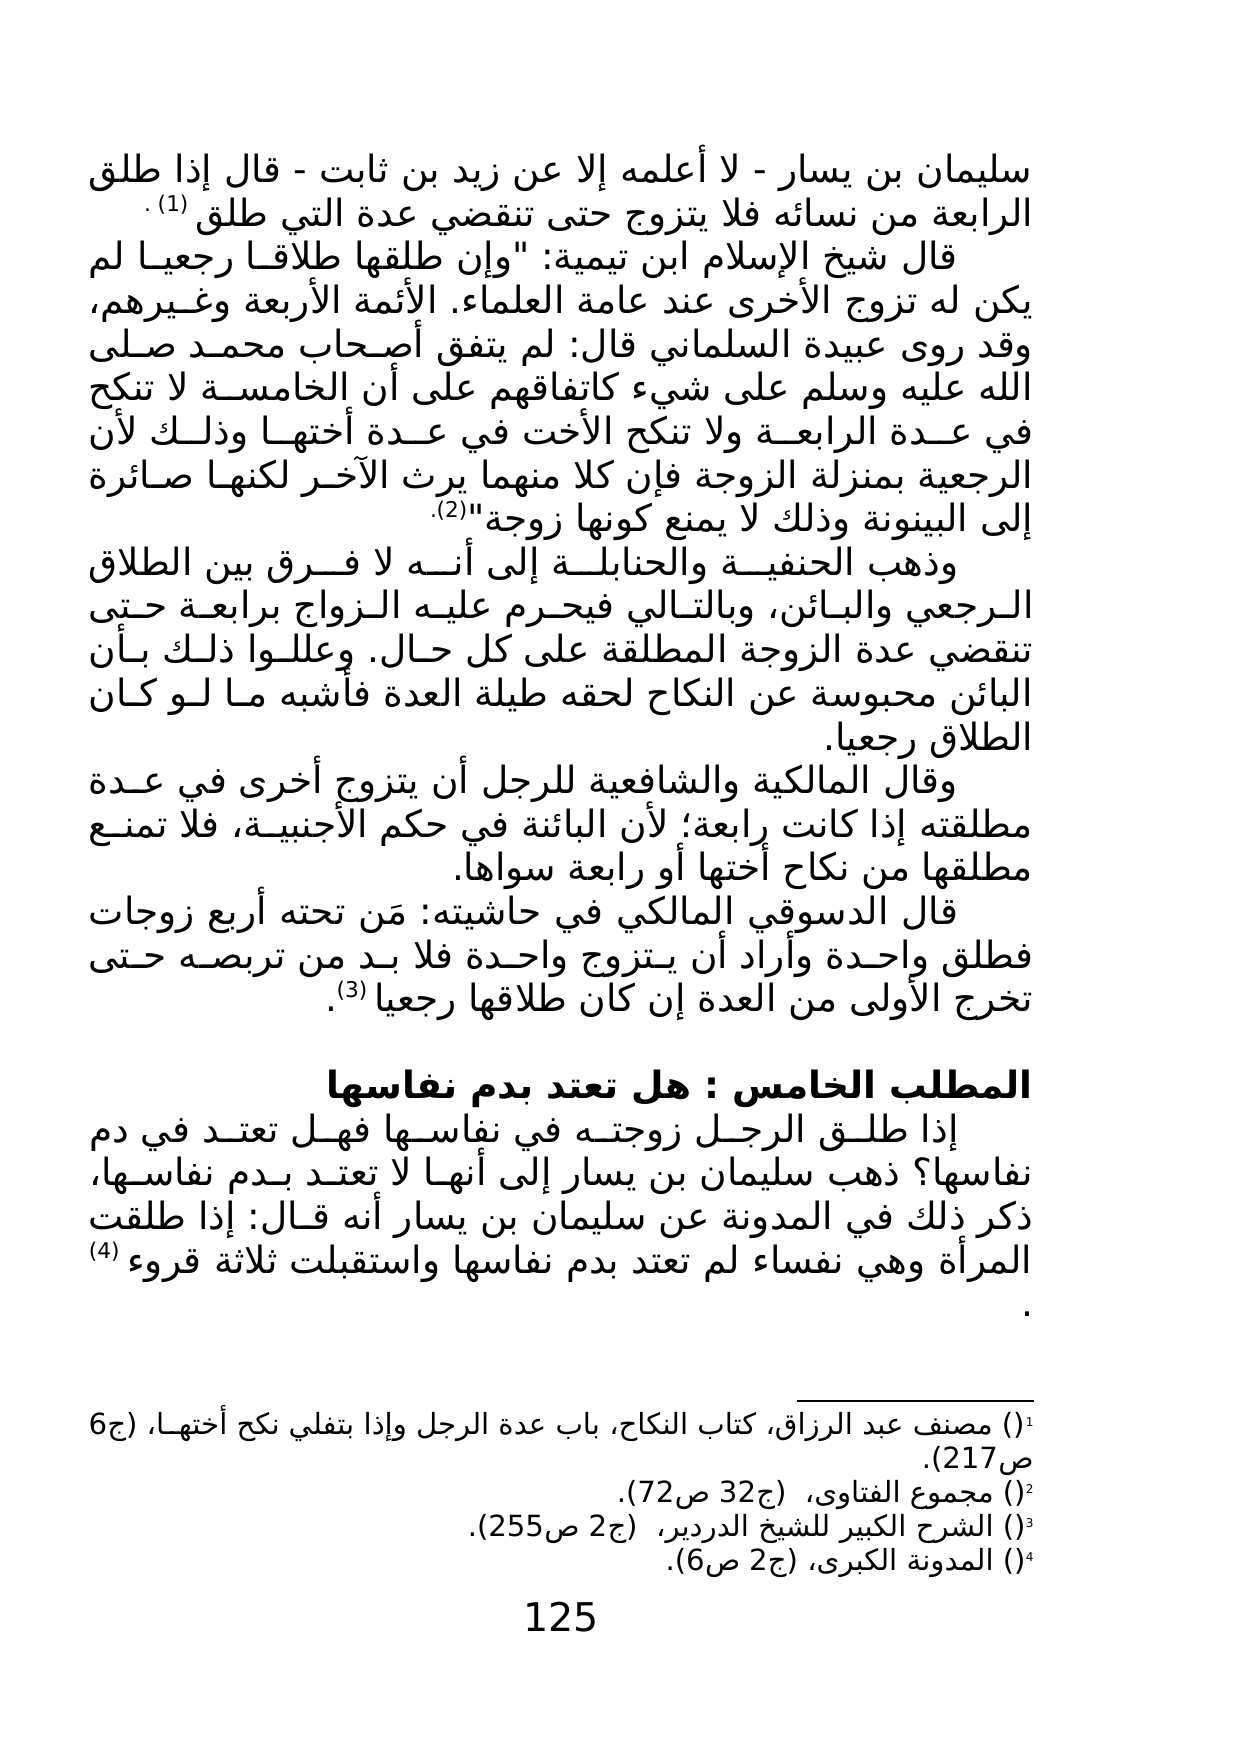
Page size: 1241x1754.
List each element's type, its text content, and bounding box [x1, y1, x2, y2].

text قال الدسوقي المالكي في حاشيته: مَن تحته أربع زوجات فطلق واحدة وأراد أن يتزوج واحدة فلا بد من تربصه حتى تخرج الأولى من العدة إن كان طلاقها رجعيا (). [89, 890, 1033, 1021]
text وقال المالكية والشافعية للرجل أن يتزوج أخرى في عدة مطلقته إذا كانت رابعة؛ لأن البائنة في حكم الأجنبية، فلا تمنع مطلقها من نكاح أختها أو رابعة سواها. [89, 759, 1033, 890]
text وذهب الحنفية والحنابلة إلى أنه لا فرق بين الطلاق الرجعي والبائن، وبالتالي فيحرم عليه الزواج برابعة حتى تنقضي عدة الزوجة المطلقة على كل حال. وعللوا ذلك بأن البائن محبوسة عن النكاح لحقه طيلة العدة فأشبه ما لو كان الطلاق رجعيا. [89, 541, 1033, 759]
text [89, 148, 1033, 235]
text قال شيخ الإسلام ابن تيمية: "وإن طلقها طلاقا رجعيا لم يكن له تزوج الأخرى عند عامة العلماء. الأئمة الأربعة وغيرهم، وقد روى عبيدة السلماني قال: لم يتفق أصحاب محمد صلى الله عليه وسلم على شيء كاتفاقهم على أن الخامسة لا تنكح في عدة الرابعة ولا تنكح الأخت في عدة أختها وذلك لأن الرجعية بمنزلة الزوجة فإن كلا منهما يرث الآخر لكنها صائرة إلى البينونة وذلك لا يمنع كونها زوجة"(). [89, 235, 1033, 541]
text إذا طلق الرجل زوجته في نفاسها فهل تعتد في دم نفاسها؟ ذهب سليمان بن يسار إلى أنها لا تعتد بدم نفاسها، ذكر ذلك في المدونة عن سليمان بن يسار أنه قال: إذا طلقت المرأة وهي نفساء لم تعتد بدم نفاسها واستقبلت ثلاثة قروء () . [89, 1107, 1033, 1326]
subtitle المطلب الخامس : هل تعتد بدم نفاسها [89, 1064, 1033, 1107]
